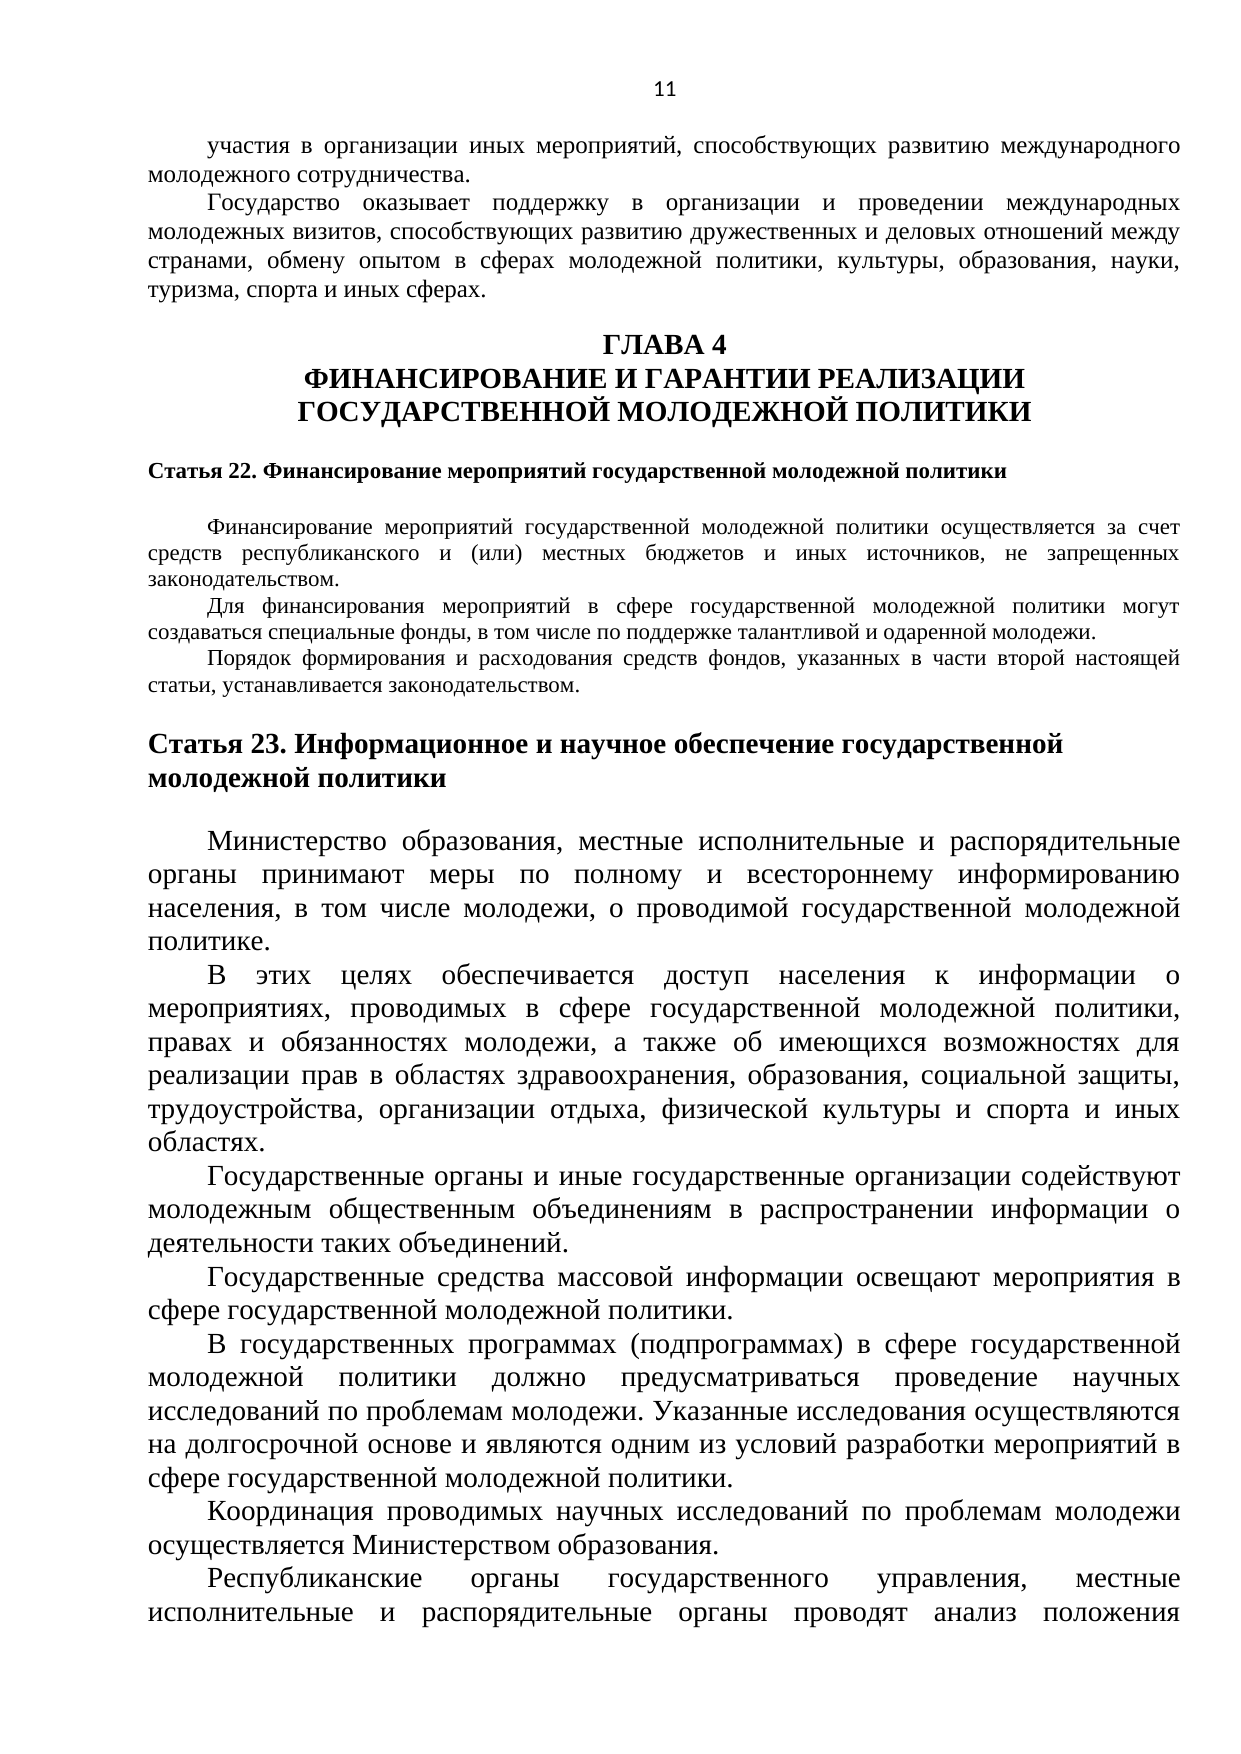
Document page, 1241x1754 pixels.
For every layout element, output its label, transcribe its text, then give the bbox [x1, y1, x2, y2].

text Финансирование мероприятий государственной молодежной политики осуществляется за счет средств республиканского и (или) местных бюджетов и иных источников, не запрещенных законодательством. [148, 513, 1181, 592]
text Государственные средства массовой информации освещают мероприятия в сфере государственной молодежной политики. [148, 1259, 1181, 1326]
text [148, 1561, 1181, 1628]
text Государство оказывает поддержку в организации и проведении международных молодежных визитов, способствующих развитию дружественных и деловых отношений между странами, обмену опытом в сферах молодежной политики, культуры, образования, науки, туризма, спорта и иных сферах. [148, 187, 1181, 302]
text Статья 23. Информационное и научное обеспечение государственной молодежной политики [148, 726, 1181, 793]
text участия в организации иных мероприятий, способствующих развитию международного молодежного сотрудничества. [148, 130, 1181, 187]
text В государственных программах (подпрограммах) в сфере государственной молодежной политики должно предусматриваться проведение научных исследований по проблемам молодежи. Указанные исследования осуществляются на долгосрочной основе и являются одним из условий разработки мероприятий в сфере государственной молодежной политики. [148, 1326, 1181, 1493]
text Статья 22. Финансирование мероприятий государственной молодежной политики [148, 457, 1181, 483]
text Государственные органы и иные государственные организации содействуют молодежным общественным объединениям в распространении информации о деятельности таких объединений. [148, 1158, 1181, 1259]
text ГЛАВА 4 ФИНАНСИРОВАНИЕ И ГАРАНТИИ РЕАЛИЗАЦИИ ГОСУДАРСТВЕННОЙ МОЛОДЕЖНОЙ ПОЛИТИКИ [148, 327, 1181, 428]
text В этих целях обеспечивается доступ населения к информации о мероприятиях, проводимых в сфере государственной молодежной политики, правах и обязанностях молодежи, а также об имеющихся возможностях для реализации прав в областях здравоохранения, образования, социальной защиты, трудоустройства, организации отдыха, физической культуры и спорта и иных областях. [148, 957, 1181, 1158]
text Для финансирования мероприятий в сфере государственной молодежной политики могут создаваться специальные фонды, в том числе по поддержке талантливой и одаренной молодежи. [148, 592, 1181, 644]
text Министерство образования, местные исполнительные и распорядительные органы принимают меры по полному и всестороннему информированию населения, в том числе молодежи, о проводимой государственной молодежной политике. [148, 823, 1181, 957]
text Координация проводимых научных исследований по проблемам молодежи осуществляется Министерством образования. [148, 1493, 1181, 1561]
text Порядок формирования и расходования средств фондов, указанных в части второй настоящей статьи, устанавливается законодательством. [148, 644, 1181, 697]
